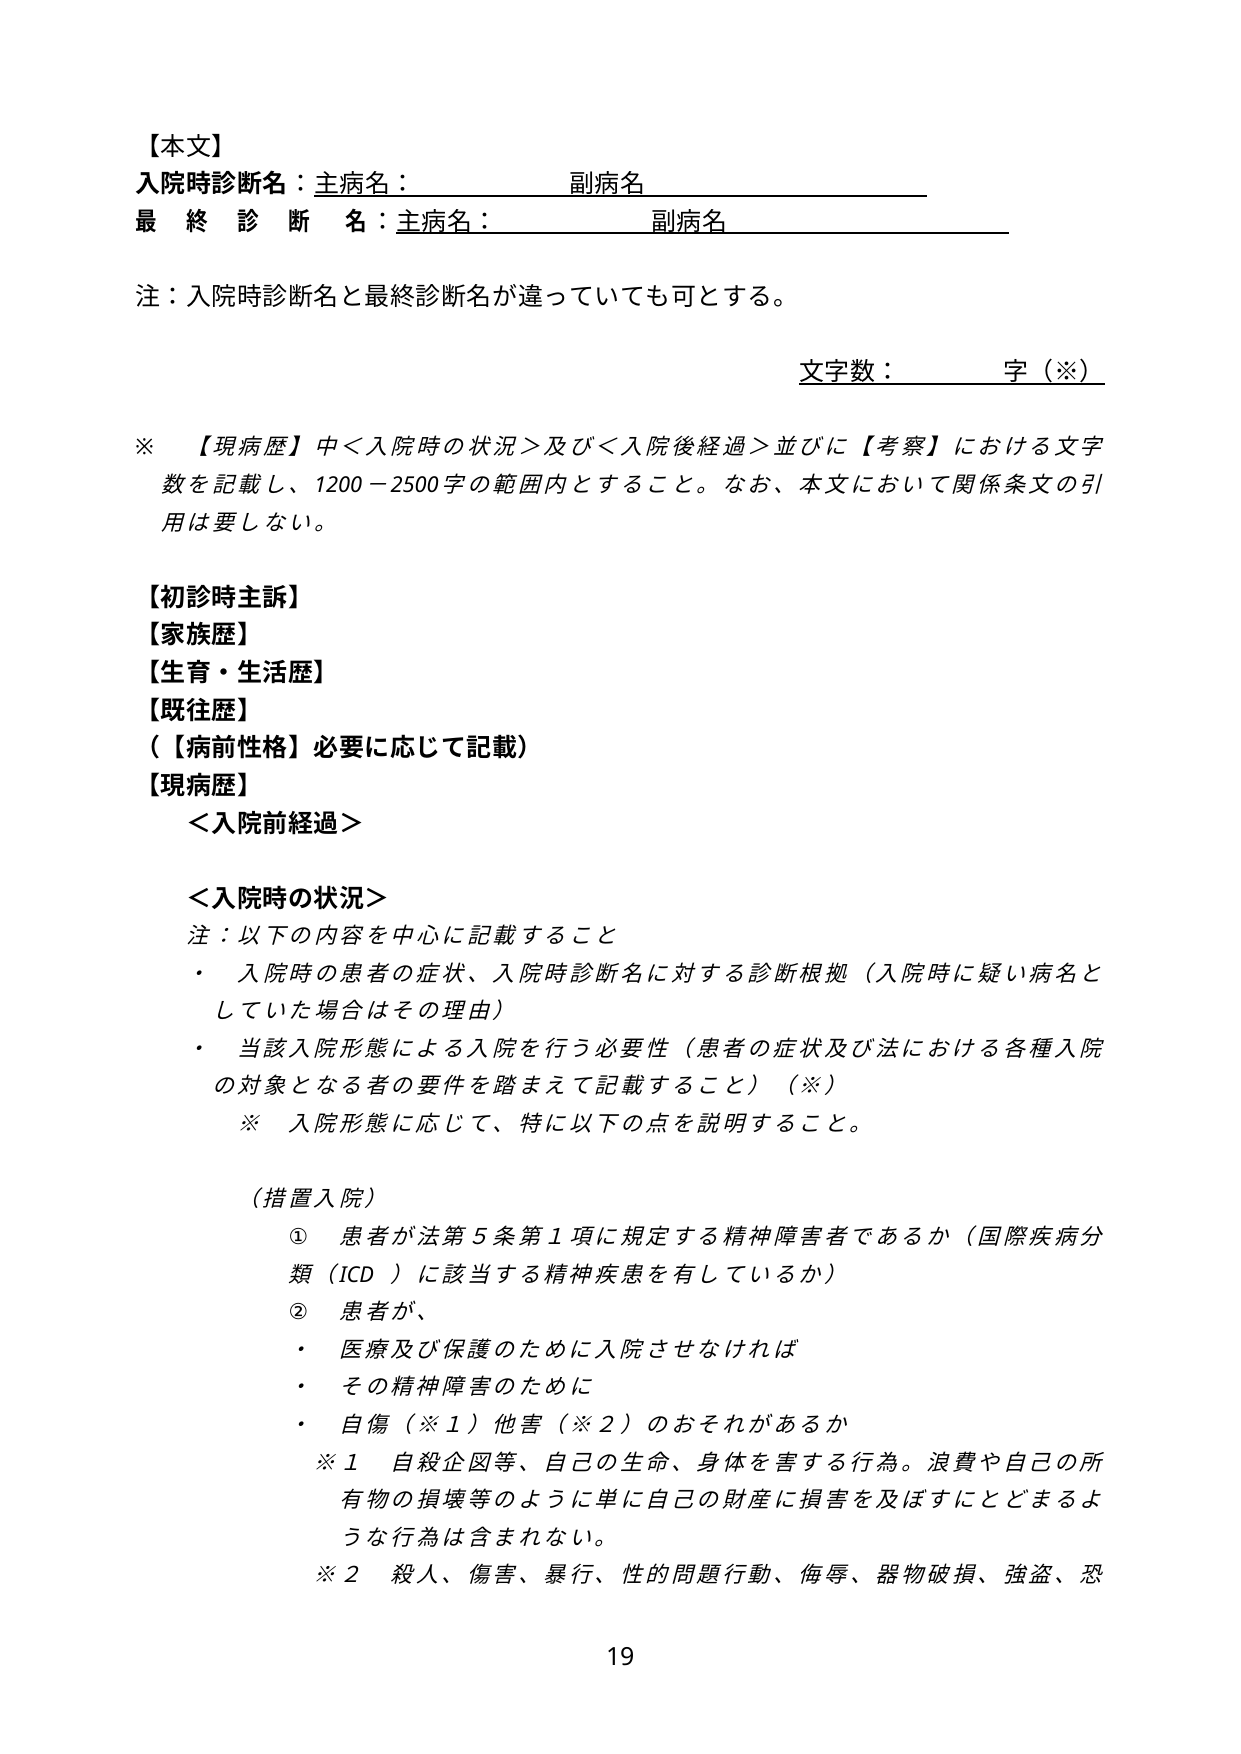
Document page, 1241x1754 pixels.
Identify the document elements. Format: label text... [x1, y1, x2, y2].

text 注：以下の内容を中心に記載すること [135, 915, 1105, 953]
text 文字数： 字（※） [135, 351, 1105, 389]
text ② 患者が、 [268, 1291, 1105, 1329]
text 【家族歴】 [135, 614, 1105, 652]
text （措置入院） [135, 1178, 1105, 1216]
text 【現病歴】 [135, 765, 1105, 802]
text ＜入院前経過＞ [135, 802, 1105, 840]
text 【本文】 [135, 126, 1027, 163]
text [268, 1554, 1105, 1592]
text ・ 医療及び保護のために入院させなければ [268, 1329, 1105, 1366]
text 入院時診断名：主病名： 副病名 [135, 163, 1027, 201]
text ・ 入院時の患者の症状、入院時診断名に対する診断根拠（入院時に疑い病名としていた場合はその理由） [161, 953, 1105, 1028]
text ※ 入院形態に応じて、特に以下の点を説明すること。 [135, 1103, 1105, 1141]
text 【既往歴】 [135, 689, 1105, 727]
text 【生育・生活歴】 [135, 652, 1105, 689]
text （【病前性格】必要に応じて記載） [135, 727, 1105, 765]
text ・ その精神障害のために [268, 1366, 1105, 1404]
text 【初診時主訴】 [135, 577, 1105, 614]
text ・ 当該入院形態による入院を行う必要性（患者の症状及び法における各種入院の対象となる者の要件を踏まえて記載すること）（※） [135, 1028, 1105, 1103]
text ・ 自傷（※１）他害（※２）のおそれがあるか [268, 1404, 1105, 1442]
text 最終診断名：主病名： 副病名 [135, 201, 1105, 238]
text ※１ 自殺企図等、自己の生命、身体を害する行為。浪費や自己の所有物の損壊等のように単に自己の財産に損害を及ぼすにとどまるような行為は含まれない。 [268, 1442, 1105, 1554]
text 注：入院時診断名と最終診断名が違っていても可とする。 [135, 276, 1105, 313]
text ※ 【現病歴】中＜入院時の状況＞及び＜入院後経過＞並びに【考察】における文字数を記載し、1200－2500字の範囲内とすること。なお、本文において関係条文の引用は要しない。 [135, 426, 1105, 539]
text ＜入院時の状況＞ [135, 878, 1105, 915]
text ① 患者が法第５条第１項に規定する精神障害者であるか（国際疾病分類（ICD）に該当する精神疾患を有しているか） [268, 1216, 1105, 1291]
